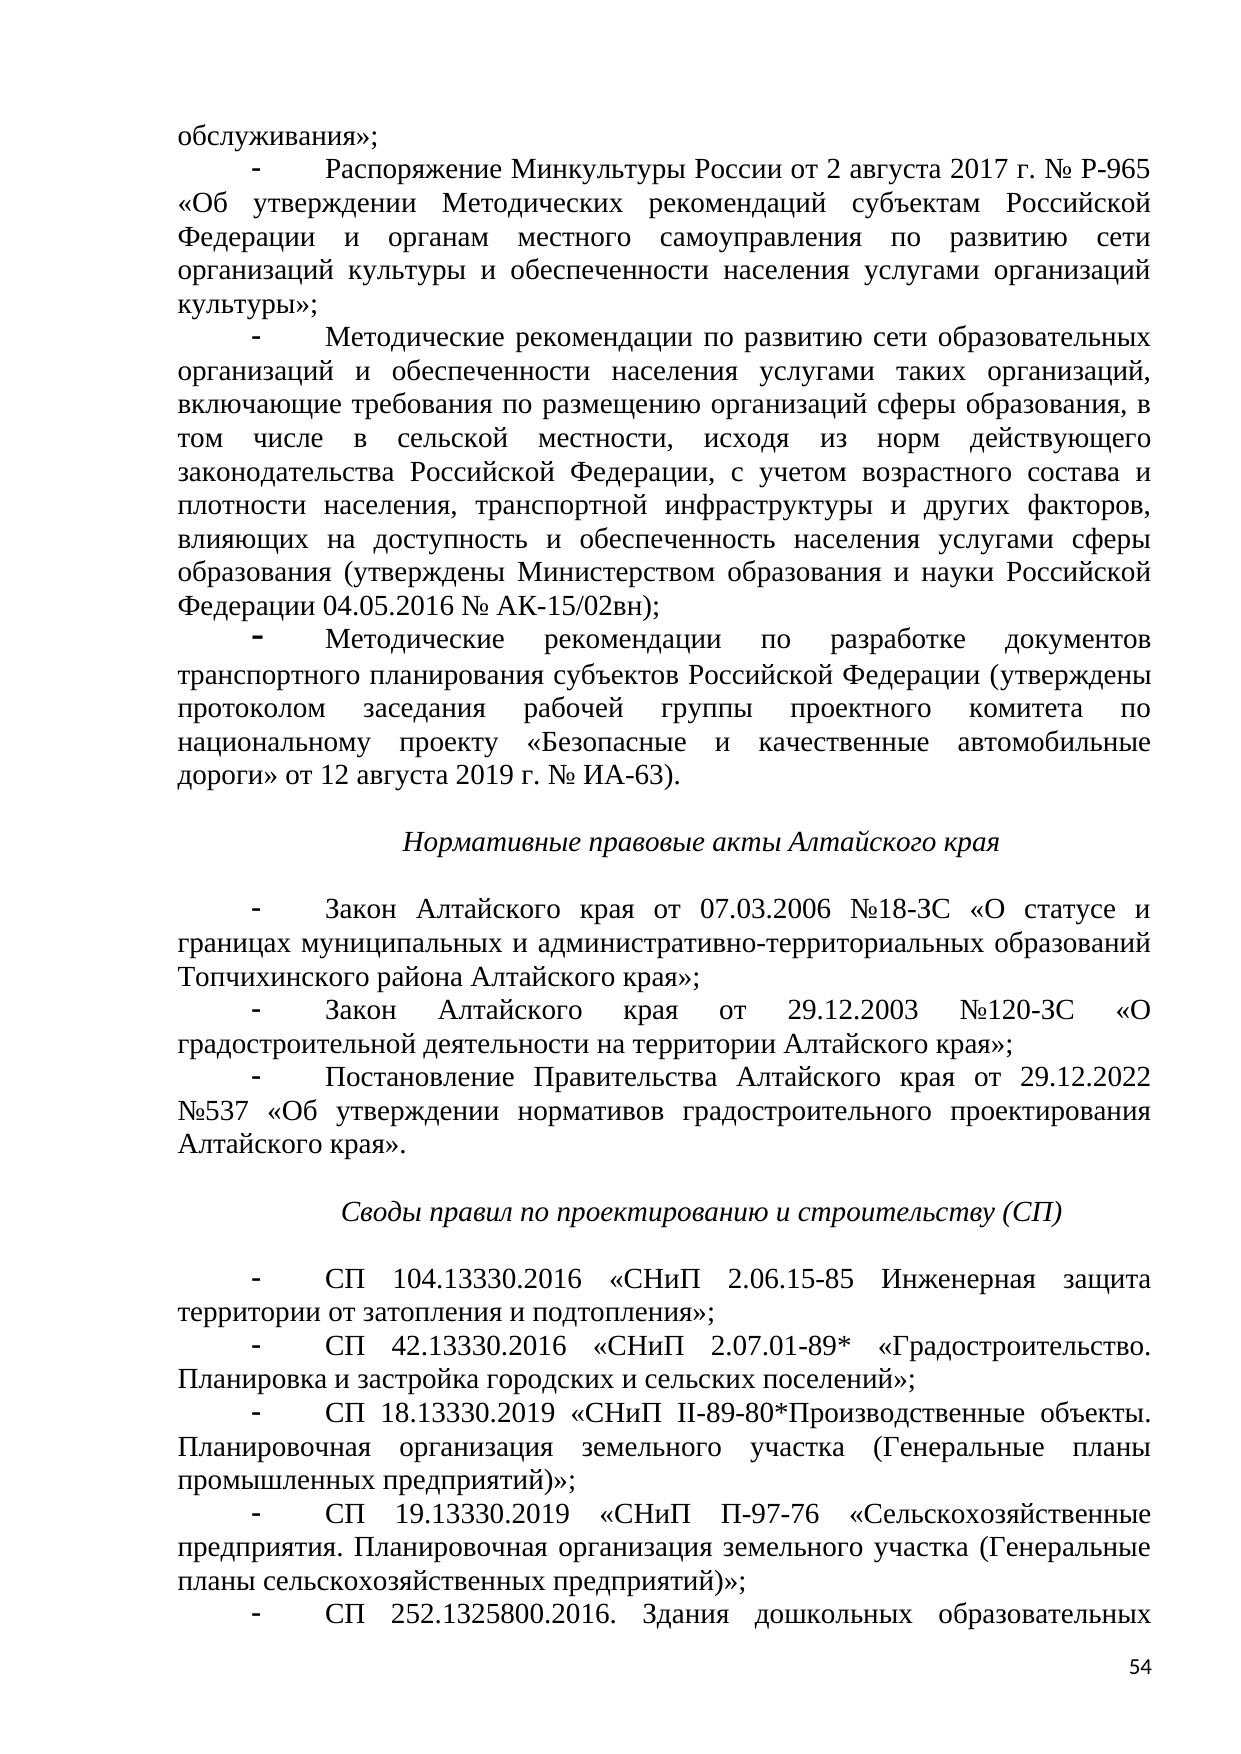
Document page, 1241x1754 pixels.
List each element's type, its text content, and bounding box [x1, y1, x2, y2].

list Своды правил по проектированию и строительству (СП) [177, 1194, 1152, 1227]
list Нормативные правовые акты Алтайского края [177, 824, 1152, 858]
list СП 42.13330.2016 «СНиП 2.07.01-89* «Градостроительство. Планировка и застройка городских и сельских поселений»; [177, 1328, 1152, 1395]
list Методические рекомендации по разработке документов транспортного планирования субъектов Российской Федерации (утверждены протоколом заседания рабочей группы проектного комитета по национальному проекту «Безопасные и качественные автомобильные дороги» от 12 августа 2019 г. № ИА-63). [177, 621, 1152, 791]
list Постановление Правительства Алтайского края от 29.12.2022 №537 «Об утверждении нормативов градостроительного проектирования Алтайского края». [177, 1059, 1152, 1160]
list СП 18.13330.2019 «СНиП II-89-80*Производственные объекты. Планировочная организация земельного участка (Генеральные планы промышленных предприятий)»; [177, 1395, 1152, 1496]
list Методические рекомендации по развитию сети образовательных организаций и обеспеченности населения услугами таких организаций, включающие требования по размещению организаций сферы образования, в том числе в сельской местности, исходя из норм действующего законодательства Российской Федерации, с учетом возрастного состава и плотности населения, транспортной инфраструктуры и других факторов, влияющих на доступность и обеспеченность населения услугами сферы образования (утверждены Министерством образования и науки Российской Федерации 04.05.2016 № АК-15/02вн); [177, 319, 1152, 621]
list СП 104.13330.2016 «СНиП 2.06.15-85 Инженерная защита территории от затопления и подтопления»; [177, 1261, 1152, 1328]
list Распоряжение Минкультуры России от 2 августа 2017 г. № Р-965 «Об утверждении Методических рекомендаций субъектам Российской Федерации и органам местного самоуправления по развитию сети организаций культуры и обеспеченности населения услугами организаций культуры»; [177, 152, 1152, 319]
list Закон Алтайского края от 29.12.2003 №120-ЗС «О градостроительной деятельности на территории Алтайского края»; [177, 992, 1152, 1059]
list Закон Алтайского края от 07.03.2006 №18-ЗС «О статусе и границах муниципальных и административно-территориальных образований Топчихинского района Алтайского края»; [177, 892, 1152, 992]
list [177, 1597, 1152, 1630]
list СП 19.13330.2019 «СНиП П-97-76 «Сельскохозяйственные предприятия. Планировочная организация земельного участка (Генеральные планы сельскохозяйственных предприятий)»; [177, 1496, 1152, 1597]
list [177, 118, 1152, 152]
